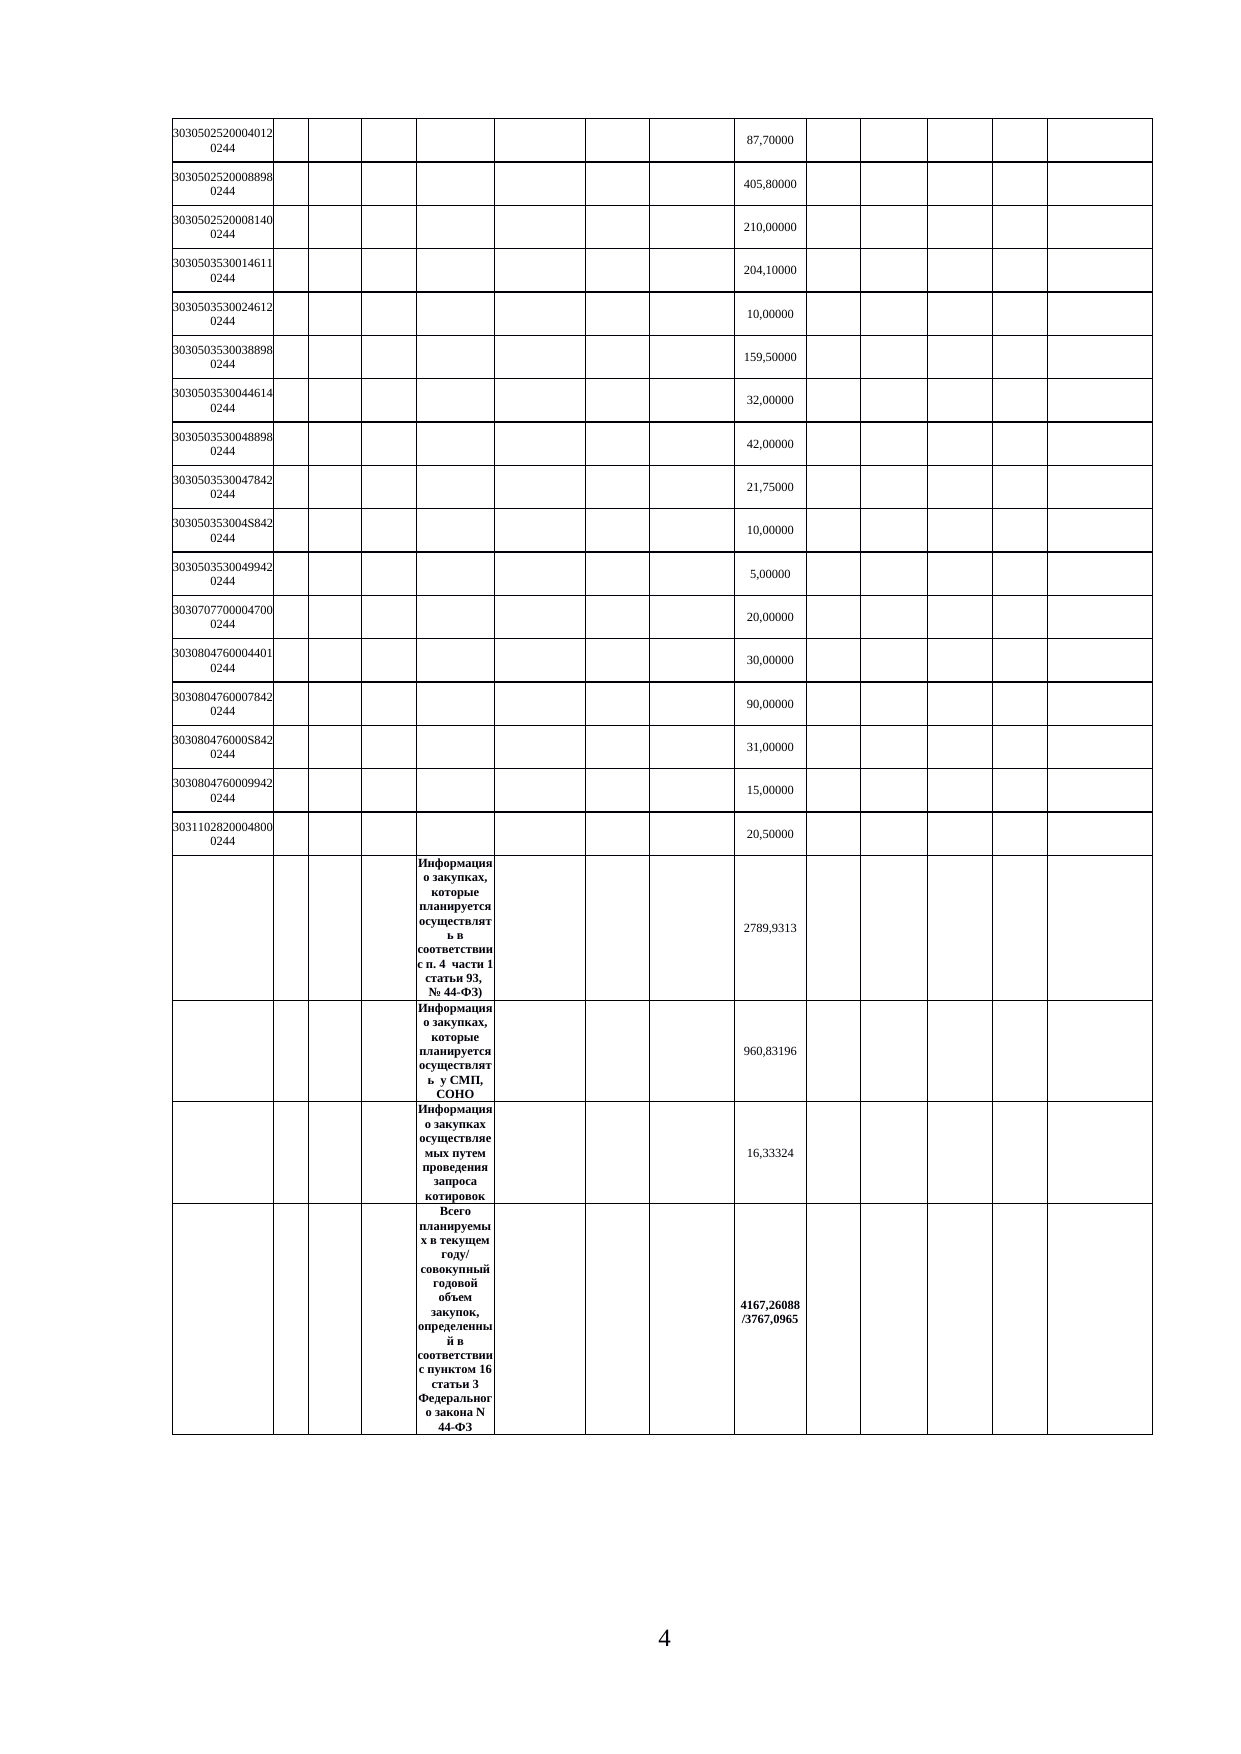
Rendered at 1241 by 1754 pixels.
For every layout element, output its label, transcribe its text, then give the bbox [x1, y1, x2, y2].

table_cell [309, 553, 361, 595]
table_cell [1048, 856, 1152, 999]
table_cell [417, 813, 494, 855]
table_cell [861, 856, 927, 999]
table_cell [650, 423, 734, 465]
table_cell [1048, 726, 1152, 768]
table_cell [586, 163, 649, 205]
table_cell [173, 1102, 273, 1203]
table_cell [495, 813, 585, 855]
table_cell [650, 163, 734, 205]
table_cell 10,00000 [735, 509, 806, 551]
table_cell [362, 293, 416, 335]
table_cell [650, 1102, 734, 1203]
table_cell [650, 596, 734, 638]
table_cell [362, 553, 416, 595]
table_cell [861, 769, 927, 811]
table_cell [807, 206, 860, 248]
table_cell [309, 726, 361, 768]
table_cell [1048, 683, 1152, 725]
table_cell [362, 639, 416, 681]
table_cell [309, 1204, 361, 1434]
table_cell 10,00000 [735, 293, 806, 335]
table_cell [650, 379, 734, 421]
table_cell [274, 466, 308, 508]
table_cell [1048, 249, 1152, 291]
table_cell [807, 596, 860, 638]
table_cell [861, 293, 927, 335]
table_cell [362, 813, 416, 855]
table_cell [586, 206, 649, 248]
table_cell [807, 249, 860, 291]
table_cell [650, 813, 734, 855]
table_cell [928, 466, 992, 508]
table_cell [274, 683, 308, 725]
table_cell [309, 423, 361, 465]
table_cell [417, 163, 494, 205]
table_cell [928, 726, 992, 768]
table_cell [586, 119, 649, 161]
table_cell [928, 249, 992, 291]
table_cell [417, 639, 494, 681]
table_cell [650, 683, 734, 725]
table_cell [586, 596, 649, 638]
table_cell [650, 466, 734, 508]
table_cell [928, 553, 992, 595]
table_cell [1048, 379, 1152, 421]
table_cell [362, 249, 416, 291]
table_cell [274, 856, 308, 999]
table_cell 303050353004S8420244 [173, 509, 273, 551]
table_cell 30307077000047000244 [173, 596, 273, 638]
table_cell [993, 249, 1047, 291]
table_cell [861, 813, 927, 855]
table_cell [928, 856, 992, 999]
table_cell 210,00000 [735, 206, 806, 248]
table_cell [993, 379, 1047, 421]
table_cell [993, 813, 1047, 855]
table_cell [173, 856, 273, 999]
table_cell [650, 639, 734, 681]
table_cell [362, 769, 416, 811]
table_cell 30305025200081400244 [173, 206, 273, 248]
table_cell 21,75000 [735, 466, 806, 508]
table_cell [309, 856, 361, 999]
table_cell 4167,26088 /3767,0965 [735, 1204, 806, 1434]
table_cell [1048, 206, 1152, 248]
table_cell [586, 813, 649, 855]
table_cell Информация о закупках осуществляемых путем проведения запроса котировок [417, 1102, 494, 1203]
table_cell [1048, 466, 1152, 508]
table_cell [495, 726, 585, 768]
table_cell 2789,9313 [735, 856, 806, 999]
table_cell 16,33324 [735, 1102, 806, 1203]
table_cell [861, 336, 927, 378]
table_cell [362, 1204, 416, 1434]
table_cell 960,83196 [735, 1001, 806, 1101]
table_cell [495, 206, 585, 248]
table_cell [650, 249, 734, 291]
table_cell 87,70000 [735, 119, 806, 161]
table_cell [586, 1102, 649, 1203]
table_cell [309, 813, 361, 855]
table_cell [993, 1204, 1047, 1434]
table_cell [861, 683, 927, 725]
table_cell [928, 1204, 992, 1434]
table_cell [586, 553, 649, 595]
table_cell [650, 119, 734, 161]
table_cell [1048, 1102, 1152, 1203]
table_cell [417, 336, 494, 378]
table_cell [362, 206, 416, 248]
table_cell [928, 509, 992, 551]
table_cell [650, 336, 734, 378]
table_cell [362, 466, 416, 508]
table_cell [861, 596, 927, 638]
table_cell [495, 639, 585, 681]
table_cell [861, 119, 927, 161]
table_cell [928, 293, 992, 335]
table_cell [1048, 119, 1152, 161]
table_cell 32,00000 [735, 379, 806, 421]
table_cell [650, 726, 734, 768]
table_cell [362, 509, 416, 551]
table_cell [1048, 639, 1152, 681]
table_cell [309, 336, 361, 378]
table_cell [274, 509, 308, 551]
table_cell [586, 423, 649, 465]
table_cell [495, 249, 585, 291]
table_cell [417, 509, 494, 551]
table_cell [495, 1204, 585, 1434]
table_cell [993, 769, 1047, 811]
table_cell [861, 249, 927, 291]
table_cell [650, 553, 734, 595]
table_cell [861, 163, 927, 205]
table_cell [807, 683, 860, 725]
table_cell [861, 423, 927, 465]
table_cell [1048, 813, 1152, 855]
table_cell [495, 596, 585, 638]
table_cell [274, 119, 308, 161]
table_cell [309, 1102, 361, 1203]
table_cell [650, 769, 734, 811]
table_cell [928, 163, 992, 205]
table_cell [495, 553, 585, 595]
table_cell [362, 423, 416, 465]
table_cell Информация о закупках, которые планируется осуществлять у СМП, СОНО [417, 1001, 494, 1101]
table_cell [861, 553, 927, 595]
table_cell [861, 509, 927, 551]
table_cell [928, 813, 992, 855]
table_cell [993, 336, 1047, 378]
table_cell [1048, 336, 1152, 378]
table_cell [417, 206, 494, 248]
table_cell 159,50000 [735, 336, 806, 378]
table_cell [362, 379, 416, 421]
table_cell [362, 1102, 416, 1203]
table_cell [586, 856, 649, 999]
table_cell [1048, 509, 1152, 551]
table_cell [807, 769, 860, 811]
table_cell [309, 1001, 361, 1101]
table_cell [495, 379, 585, 421]
table_cell [993, 639, 1047, 681]
table_cell [928, 683, 992, 725]
table_cell [309, 249, 361, 291]
table_cell [807, 119, 860, 161]
table_cell [586, 726, 649, 768]
table_cell [417, 683, 494, 725]
table_cell [1048, 596, 1152, 638]
table_cell [274, 553, 308, 595]
table_cell [807, 336, 860, 378]
table_cell [586, 639, 649, 681]
table_cell [417, 553, 494, 595]
table_cell [362, 336, 416, 378]
table_cell [861, 1204, 927, 1434]
table_cell [586, 379, 649, 421]
table_cell [928, 639, 992, 681]
table_cell 30305025200040120244 [173, 119, 273, 161]
table_cell 30305035300478420244 [173, 466, 273, 508]
table_cell [586, 1204, 649, 1434]
table_cell [495, 856, 585, 999]
table_cell [993, 1102, 1047, 1203]
table_cell [586, 466, 649, 508]
table_cell Информация о закупках, которые планируется осуществлять в соответствии с п. 4 части 1 статьи 93, № 44-ФЗ) [417, 856, 494, 999]
table_cell [309, 769, 361, 811]
table_cell 90,00000 [735, 683, 806, 725]
table_cell [928, 206, 992, 248]
table_cell [861, 466, 927, 508]
table_cell [993, 683, 1047, 725]
table_cell [274, 293, 308, 335]
table_cell [650, 1001, 734, 1101]
table_cell [807, 466, 860, 508]
table_cell 30305035300146110244 [173, 249, 273, 291]
table_cell [861, 639, 927, 681]
table_cell [274, 423, 308, 465]
table_cell [417, 726, 494, 768]
table_cell [1048, 163, 1152, 205]
table_cell [993, 596, 1047, 638]
table_cell [495, 423, 585, 465]
table_cell 42,00000 [735, 423, 806, 465]
table_cell [274, 336, 308, 378]
table_cell 303080476000S8420244 [173, 726, 273, 768]
table_cell [861, 1102, 927, 1203]
table_cell 20,00000 [735, 596, 806, 638]
table_cell [362, 683, 416, 725]
table_cell [993, 466, 1047, 508]
table_cell 30308047600044010244 [173, 639, 273, 681]
table_cell [274, 726, 308, 768]
table_cell 30,00000 [735, 639, 806, 681]
table_cell [274, 379, 308, 421]
table_cell [309, 163, 361, 205]
table_cell [362, 119, 416, 161]
table_cell [993, 293, 1047, 335]
table_cell [1048, 1204, 1152, 1434]
table_cell [807, 379, 860, 421]
table_cell 31,00000 [735, 726, 806, 768]
table_cell 15,00000 [735, 769, 806, 811]
table_cell [650, 856, 734, 999]
table_cell 5,00000 [735, 553, 806, 595]
table_cell [807, 553, 860, 595]
table_cell [417, 249, 494, 291]
table_cell [650, 509, 734, 551]
table_cell [309, 683, 361, 725]
table_cell [928, 769, 992, 811]
table_cell [362, 596, 416, 638]
table_cell [807, 639, 860, 681]
table_cell [309, 206, 361, 248]
table_cell 30305035300446140244 [173, 379, 273, 421]
table_cell [993, 856, 1047, 999]
table_cell [495, 119, 585, 161]
table_cell [928, 423, 992, 465]
table_cell [928, 119, 992, 161]
table_cell [362, 856, 416, 999]
table_cell [309, 639, 361, 681]
table_cell [362, 726, 416, 768]
table_cell [495, 509, 585, 551]
table_cell [807, 726, 860, 768]
table_cell 405,80000 [735, 163, 806, 205]
table_cell Всего планируемых в текущем году/ совокупный годовой объем закупок, определенный в соответствии с пунктом 16 статьи 3 Федерального закона N 44-ФЗ [417, 1204, 494, 1434]
table_cell [362, 163, 416, 205]
table_cell [586, 509, 649, 551]
table_cell [417, 423, 494, 465]
table_cell [650, 293, 734, 335]
table_cell [807, 856, 860, 999]
table_cell [495, 336, 585, 378]
table_cell [417, 293, 494, 335]
table_cell [274, 639, 308, 681]
table_cell [173, 1204, 273, 1434]
table_cell [993, 509, 1047, 551]
table_cell [1048, 553, 1152, 595]
table_cell [274, 813, 308, 855]
table_cell [928, 1102, 992, 1203]
table_cell [1048, 1001, 1152, 1101]
table_cell [928, 379, 992, 421]
table_cell [993, 726, 1047, 768]
table_cell [586, 249, 649, 291]
table_cell [274, 769, 308, 811]
table_cell [807, 1001, 860, 1101]
table_cell [993, 553, 1047, 595]
table_cell [993, 1001, 1047, 1101]
table_cell [309, 466, 361, 508]
table_cell [417, 466, 494, 508]
table_cell [807, 163, 860, 205]
table_cell [274, 1102, 308, 1203]
table_cell [495, 293, 585, 335]
table_cell 20,50000 [735, 813, 806, 855]
table_cell [309, 379, 361, 421]
table_cell [807, 293, 860, 335]
table_cell [650, 1204, 734, 1434]
table_cell [586, 1001, 649, 1101]
table_cell [417, 119, 494, 161]
table_cell [993, 119, 1047, 161]
table_cell [586, 683, 649, 725]
table_cell [586, 293, 649, 335]
table_cell [417, 769, 494, 811]
table_cell [861, 1001, 927, 1101]
table_cell [650, 206, 734, 248]
table_cell 30311028200048000244 [173, 813, 273, 855]
table_cell [495, 1001, 585, 1101]
table_cell [417, 379, 494, 421]
table_cell [495, 466, 585, 508]
table_cell 30308047600078420244 [173, 683, 273, 725]
table_cell [309, 596, 361, 638]
table_cell 30305025200088980244 [173, 163, 273, 205]
table_cell [309, 509, 361, 551]
table_cell [928, 336, 992, 378]
table_cell [807, 423, 860, 465]
table_cell [993, 163, 1047, 205]
table_cell 30305035300246120244 [173, 293, 273, 335]
table_cell [807, 1102, 860, 1203]
table_cell [309, 119, 361, 161]
table_cell [274, 596, 308, 638]
table_cell [586, 769, 649, 811]
table_cell [274, 1001, 308, 1101]
table_cell [495, 1102, 585, 1203]
table_cell [928, 596, 992, 638]
table_cell [417, 596, 494, 638]
table_cell 30308047600099420244 [173, 769, 273, 811]
table_cell [274, 206, 308, 248]
table_cell [495, 683, 585, 725]
table_cell [495, 769, 585, 811]
table_cell [1048, 423, 1152, 465]
table_cell [274, 1204, 308, 1434]
table_cell 30305035300499420244 [173, 553, 273, 595]
table_cell [807, 813, 860, 855]
table_cell [1048, 769, 1152, 811]
table_cell [274, 163, 308, 205]
table_cell [274, 249, 308, 291]
table_cell [807, 509, 860, 551]
table_cell [928, 1001, 992, 1101]
table_cell [861, 206, 927, 248]
table_cell [861, 379, 927, 421]
table_cell 30305035300488980244 [173, 423, 273, 465]
table_cell [362, 1001, 416, 1101]
table_cell [1048, 293, 1152, 335]
table_cell [993, 206, 1047, 248]
table_cell [993, 423, 1047, 465]
table_cell [309, 293, 361, 335]
table_cell 30305035300388980244 [173, 336, 273, 378]
table_cell [861, 726, 927, 768]
table_cell [495, 163, 585, 205]
table_cell [807, 1204, 860, 1434]
table_cell 204,10000 [735, 249, 806, 291]
table_cell [173, 1001, 273, 1101]
table_cell [586, 336, 649, 378]
